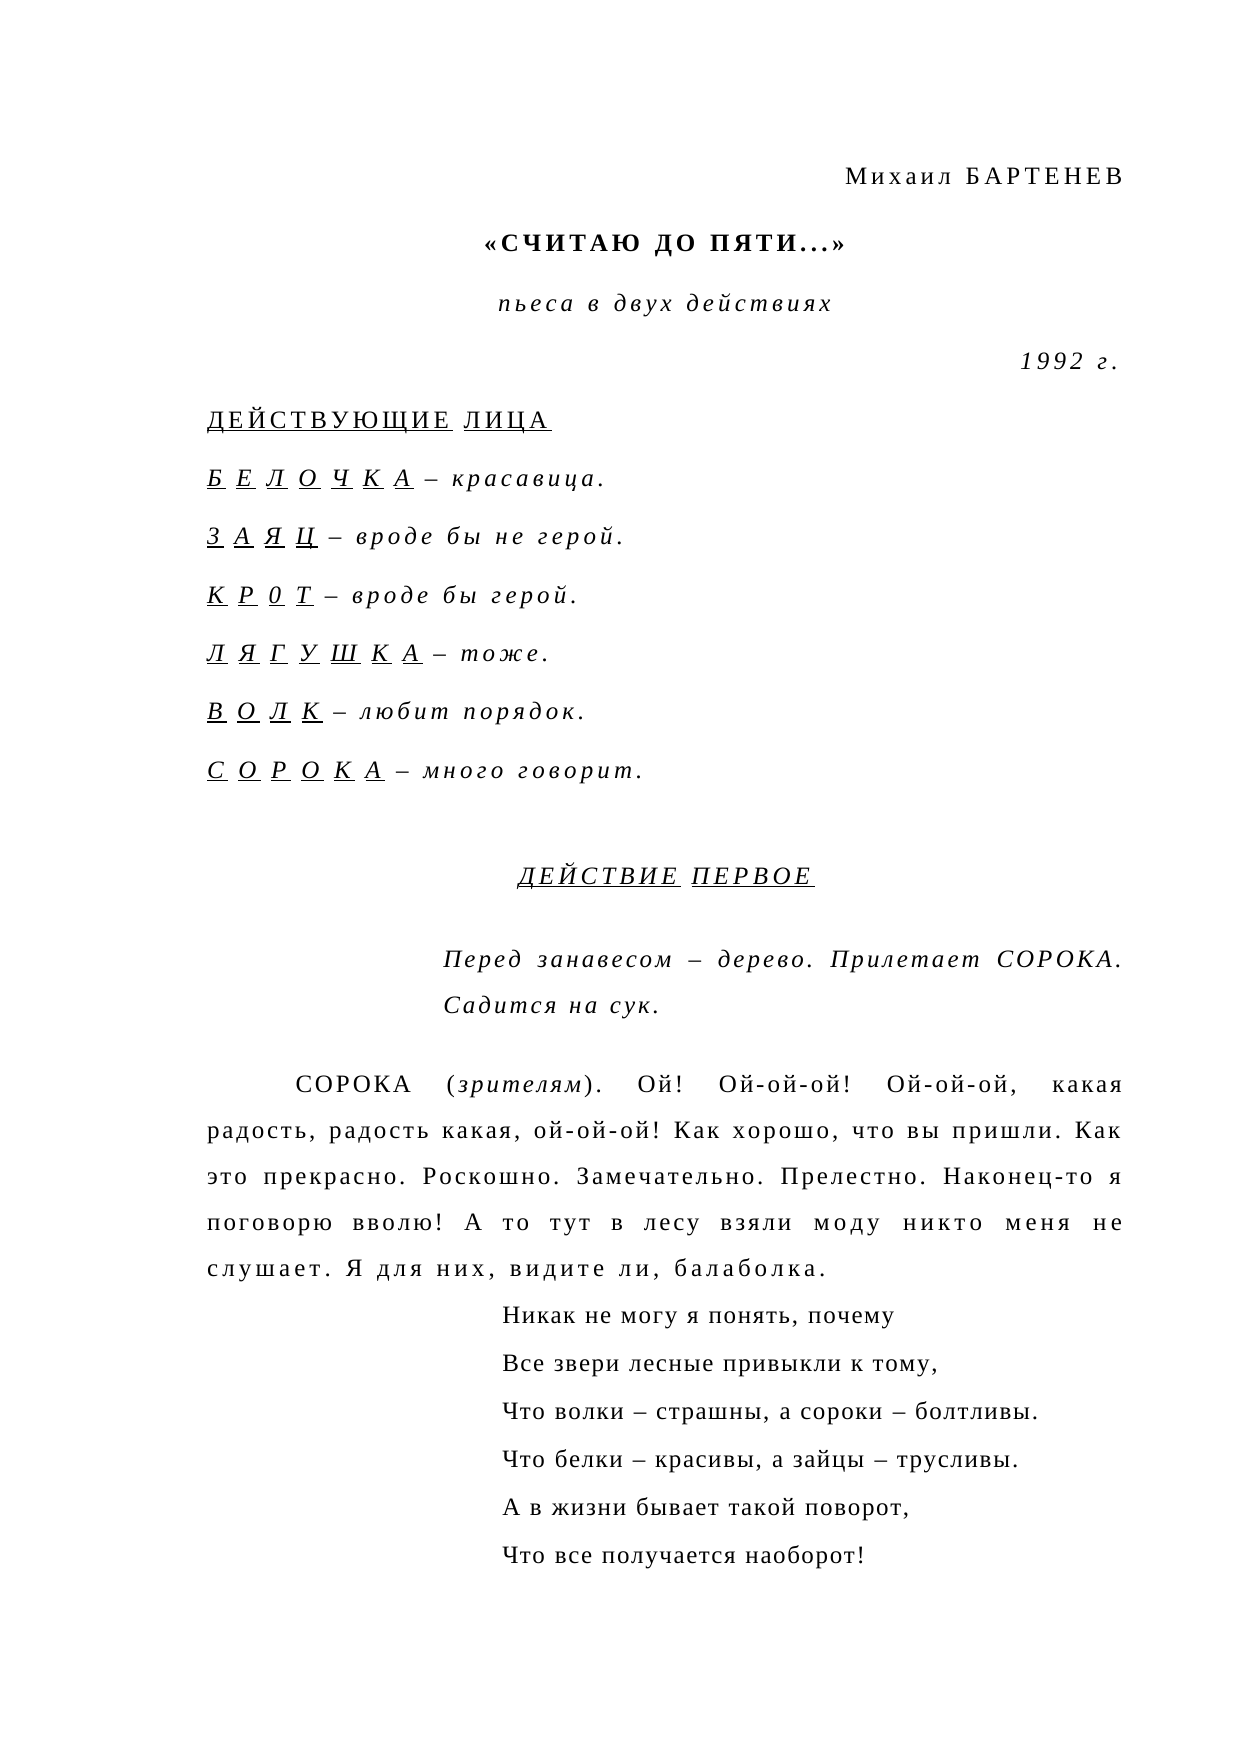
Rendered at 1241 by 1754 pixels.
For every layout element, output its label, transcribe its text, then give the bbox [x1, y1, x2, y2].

text Что все получается наоборот! [207, 1525, 1122, 1573]
text В О Л К любит порядок. [207, 683, 1122, 729]
text Что волки страшны, а сороки болтливы. [207, 1381, 1122, 1429]
text Б Е Л О Ч К А красавица. [207, 450, 1122, 496]
text Перед занавесом дерево. Прилетает СОРОКА. Садится на сук. [443, 931, 1122, 1023]
text Л Я Г У Ш К А тоже. [207, 625, 1122, 671]
text пьеса в двух действиях [207, 275, 1122, 321]
text СОРОКА (зрителям). Ой! Ой-ой-ой! Ой-ой-ой, какая радость, радость какая, ой-ой-ой! Как хорошо, что вы пришли. Как это прекрасно. Роскошно. Замечательно. Прелестно. Наконец-то я поговорю вволю! А то тут в лесу взяли моду никто меня не слушает. Я для них, видите ли, балаболка. [207, 1056, 1122, 1285]
text Никак не могу я понять, почему [207, 1285, 1122, 1333]
text Что белки красивы, а зайцы трусливы. [207, 1429, 1122, 1477]
text ДЕЙСТВИЕ ПЕРВОЕ [207, 848, 1122, 893]
text К Р 0 Т вроде бы герой. [207, 566, 1122, 612]
text . [207, 333, 1122, 379]
text 3 А Я Ц вроде бы не герой. [207, 508, 1122, 554]
text ДЕЙСТВУЮЩИЕ ЛИЦА [207, 391, 1122, 437]
text С О Р О К А много говорит. [207, 741, 1122, 787]
text Михаил БАРТЕНЕВ [207, 148, 1122, 193]
text «СЧИТАЮ ДО ПЯТИ...» [207, 206, 1122, 262]
text А в жизни бывает такой поворот, [207, 1477, 1122, 1525]
text Все звери лесные привыкли к тому, [207, 1333, 1122, 1381]
